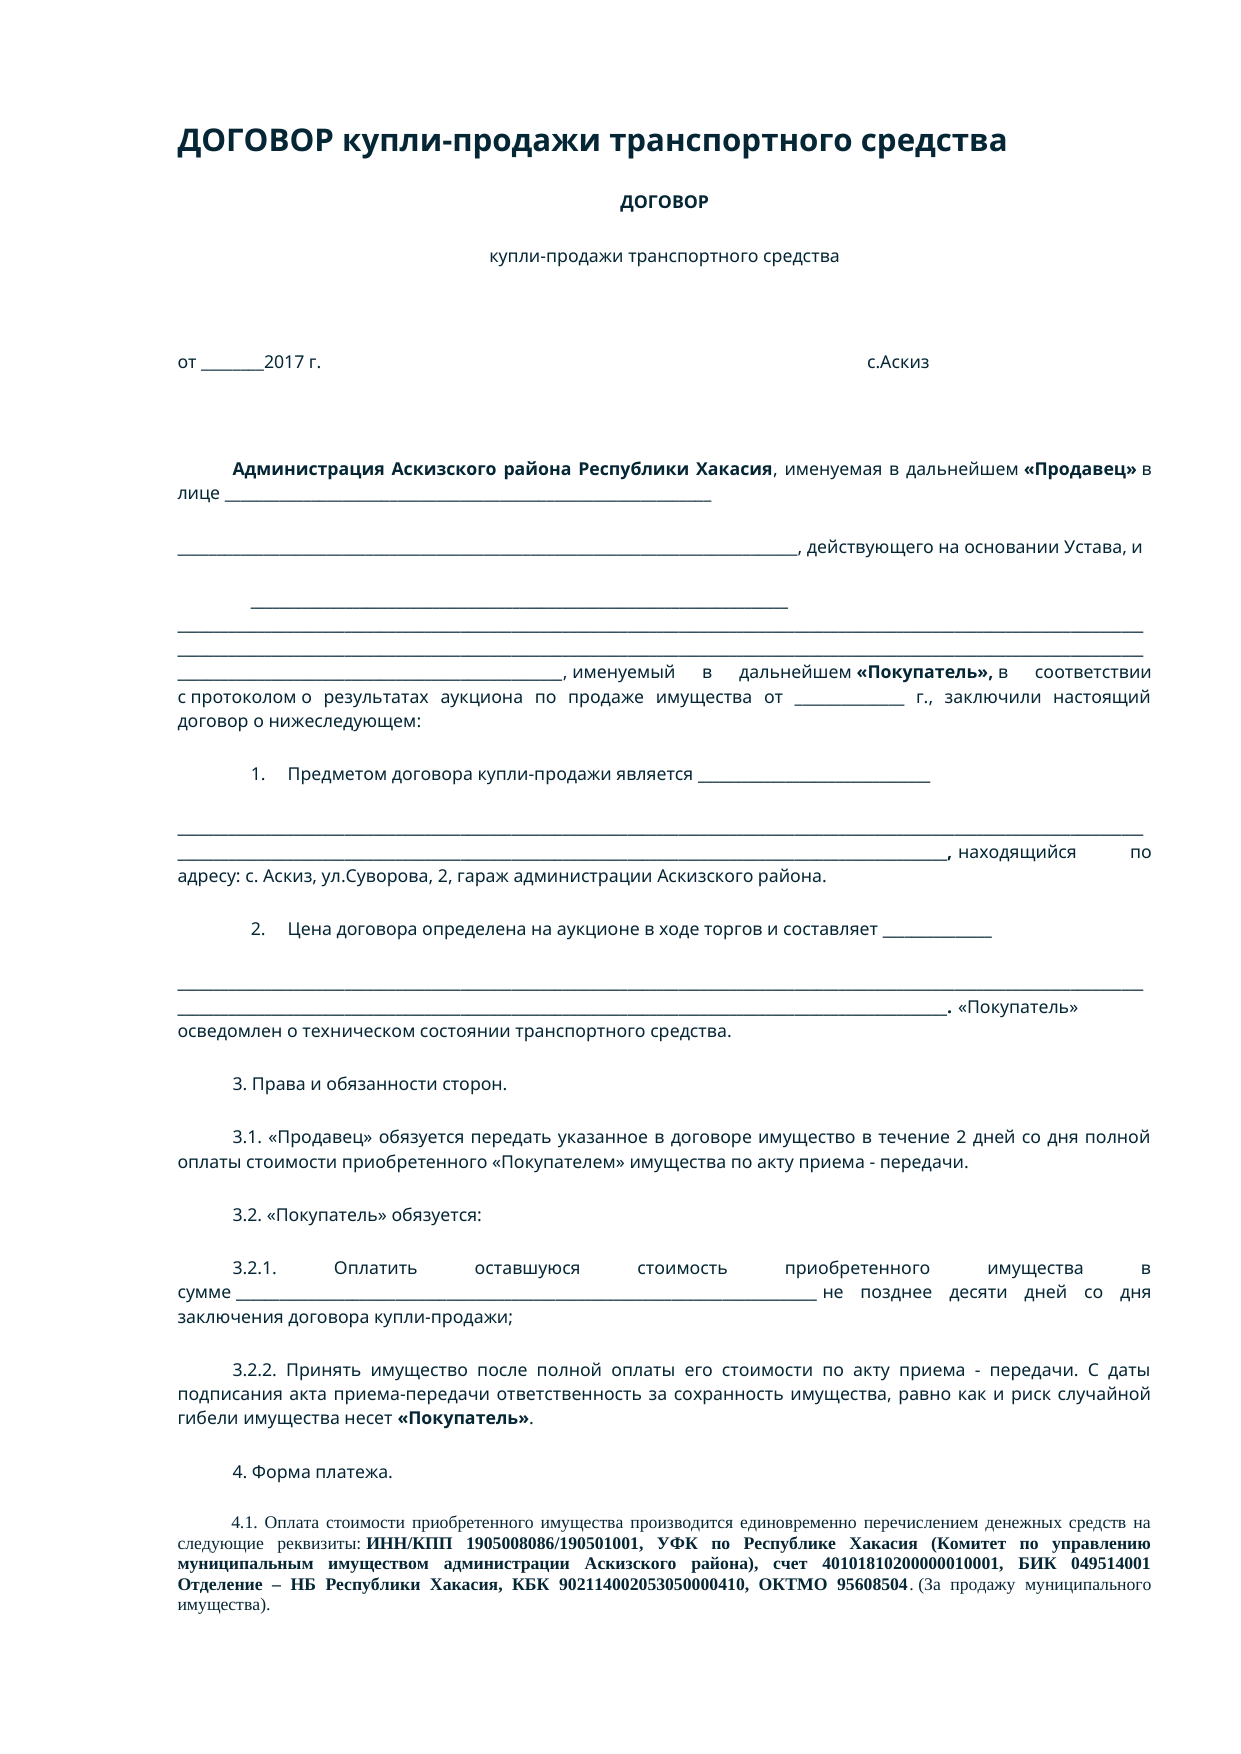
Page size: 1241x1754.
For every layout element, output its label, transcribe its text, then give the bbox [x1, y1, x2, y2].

text _______________________________________________________________________________, действующего на основании Устава, и [177, 534, 1152, 558]
text купли-продажи транспортного средства [177, 243, 1152, 267]
text _______________________________________________________________________________________________________________________________________________________________________________________________________________________________________________, находящийся по адресу: с. Аскиз, ул.Суворова, 2, гараж администрации Аскизского района. [177, 815, 1152, 887]
text __________________________________________________________________________ _______________________________________________________________________________________________________________________________________________________________________________________________________________________________________________________________________________________________________________________________, именуемый в дальнейшем «Покупатель», в соответствии с протоколом о результатах аукциона по продаже имущества от ______________ г., заключили настоящий договор о нижеследующем: [177, 587, 1152, 732]
text ДОГОВОР купли-продажи транспортного средства [177, 118, 1152, 161]
text 3.2. «Покупатель» обязуется: [177, 1202, 1152, 1227]
text 2. Цена договора определена на аукционе в ходе торгов и составляет _______________ [251, 917, 1152, 941]
text от ________2017 г. с.Аскиз [177, 350, 1152, 374]
text Администрация Аскизского района Республики Хакасия, именуемая в дальнейшем «Продавец» в лице ______________________________________________________________ [177, 457, 1152, 505]
text 3.2.2. Принять имущество после полной оплаты его стоимости по акту приема - передачи. С даты подписания акта приема-передачи ответственность за сохранность имущества, равно как и риск случайной гибели имущества несет «Покупатель». [177, 1357, 1152, 1430]
text 3.2.1. Оплатить оставшуюся стоимость приобретенного имущества в сумме ________________________________________________________________________________ не позднее десяти дней со дня заключения договора купли-продажи; [177, 1256, 1152, 1328]
text 4. Форма платежа. [177, 1459, 1152, 1483]
text _______________________________________________________________________________________________________________________________________________________________________________________________________________________________________________. «Покупатель» осведомлен о техническом состоянии транспортного средства. [177, 970, 1152, 1042]
text 4.1. Оплата стоимости приобретенного имущества производится единовременно перечислением денежных средств на следующие реквизиты: ИНН/КПП 1905008086/190501001, УФК по Республике Хакасия (Комитет по управлению муниципальным имуществом администрации Аскизского района), счет 40101810200000010001, БИК 049514001 Отделение – НБ Республики Хакасия, КБК 902114002053050000410, ОКТМО 95608504. (За продажу муниципального имущества). [177, 1512, 1152, 1614]
text ДОГОВОР [177, 190, 1152, 214]
text 1. Предметом договора купли-продажи является ________________________________ [251, 762, 1152, 786]
text 3. Права и обязанности сторон. [177, 1072, 1152, 1096]
text 3.1. «Продавец» обязуется передать указанное в договоре имущество в течение 2 дней со дня полной оплаты стоимости приобретенного «Покупателем» имущества по акту приема - передачи. [177, 1125, 1152, 1173]
